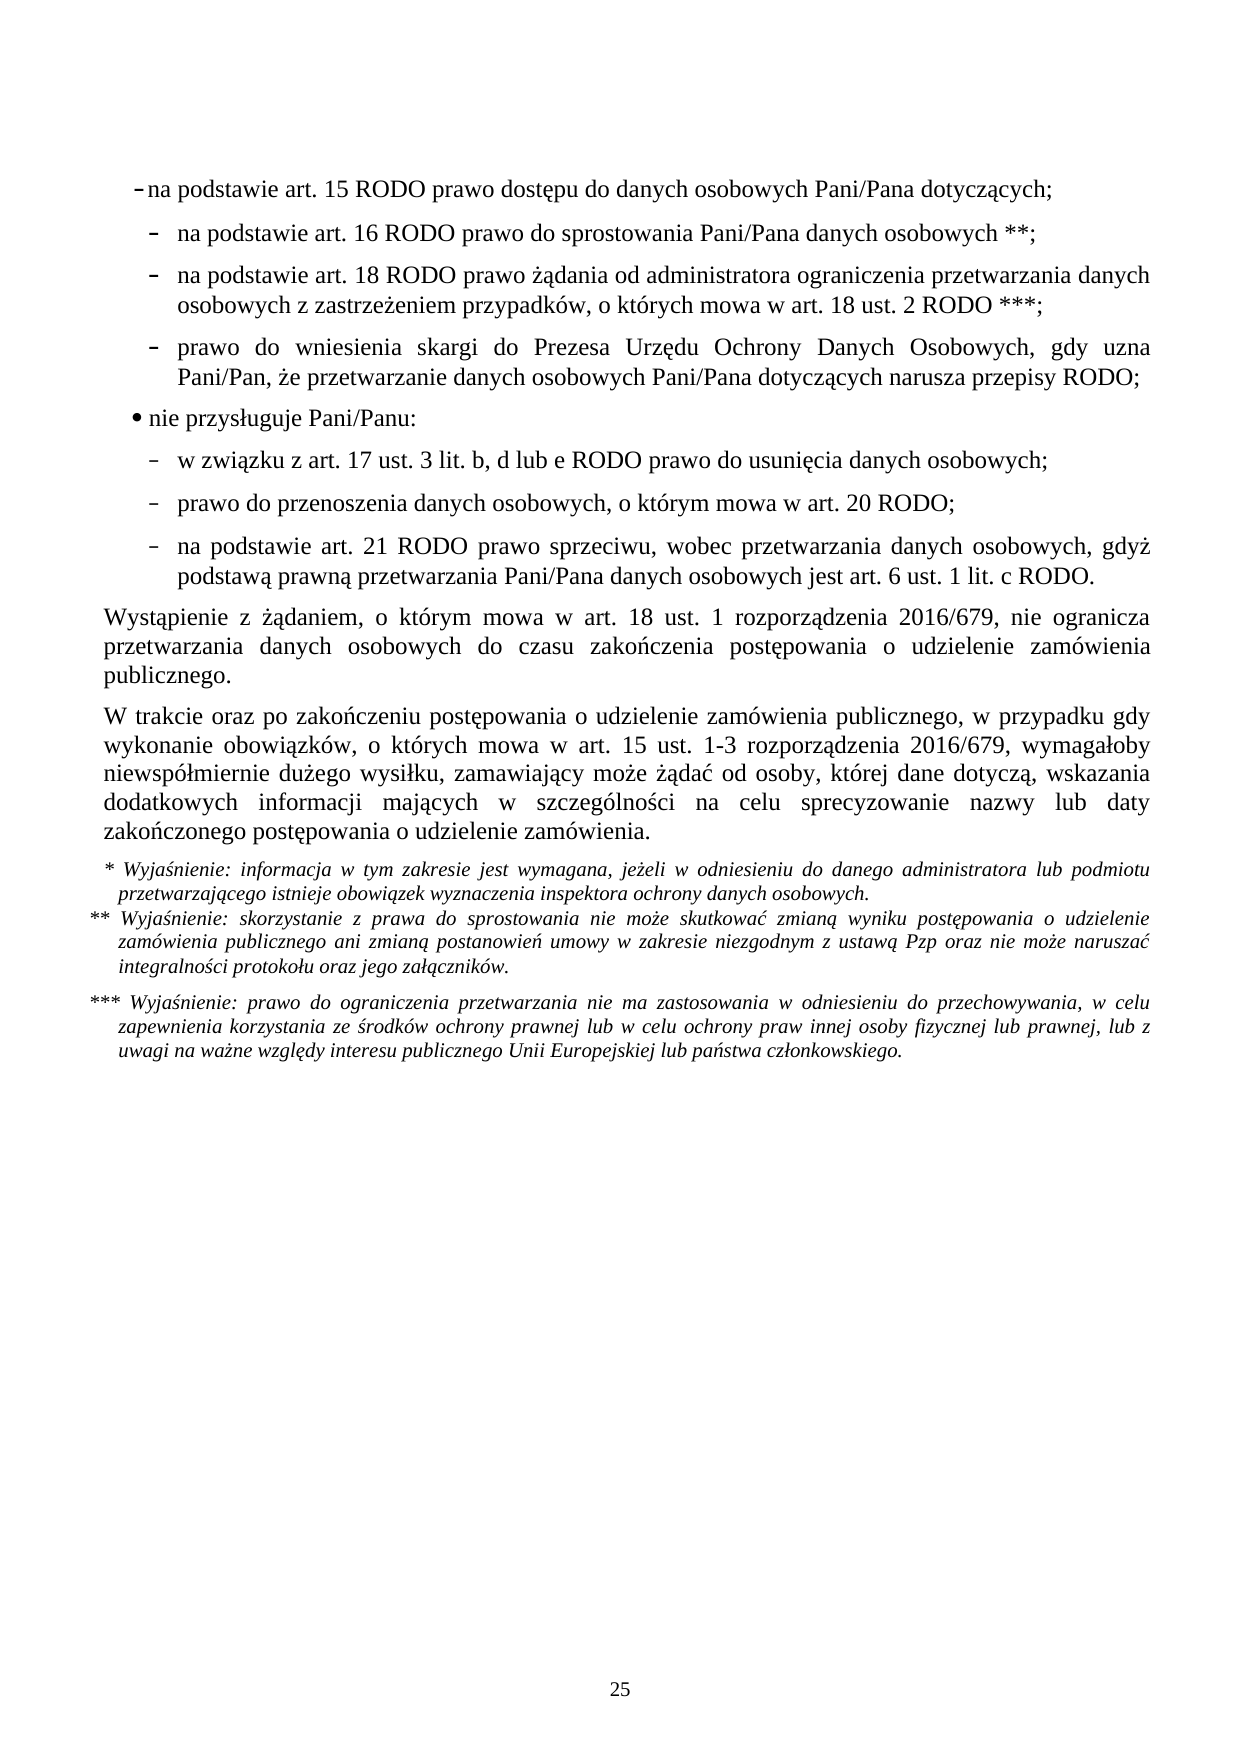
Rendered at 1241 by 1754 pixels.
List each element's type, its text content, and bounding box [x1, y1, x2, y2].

list w związku z art. 17 ust. 3 lit. b, d lub e RODO prawo do usunięcia danych osobowych; [147, 444, 1152, 475]
list prawo do wniesienia skargi do Prezesa Urzędu Ochrony Danych Osobowych, gdy uzna Pani/Pan, że przetwarzanie danych osobowych Pani/Pana dotyczących narusza przepisy RODO; [147, 331, 1152, 391]
text *** Wyjaśnienie: prawo do ograniczenia przetwarzania nie ma zastosowania w odniesieniu do przechowywania, w celu zapewnienia korzystania ze środków ochrony prawnej lub w celu ochrony praw innej osoby fizycznej lub prawnej, lub z uwagi na ważne względy interesu publicznego Unii Europejskiej lub państwa członkowskiego. [88, 990, 1152, 1062]
list * Wyjaśnienie: informacja w tym zakresie jest wymagana, jeżeli w odniesieniu do danego administratora lub podmiotu przetwarzającego istnieje obowiązek wyznaczenia inspektora ochrony danych osobowych. [103, 857, 1152, 905]
text W trakcie oraz po zakończeniu postępowania o udzielenie zamówienia publicznego, w przypadku gdy wykonanie obowiązków, o których mowa w art. 15 ust. 1-3 rozporządzenia 2016/679, wymagałoby niewspółmiernie dużego wysiłku, zamawiający może żądać od osoby, której dane dotyczą, wskazania dodatkowych informacji mających w szczególności na celu sprecyzowanie nazwy lub daty zakończonego postępowania o udzielenie zamówienia. [103, 701, 1152, 845]
text Wystąpienie z żądaniem, o którym mowa w art. 18 ust. 1 rozporządzenia 2016/679, nie ogranicza przetwarzania danych osobowych do czasu zakończenia postępowania o udzielenie zamówienia publicznego. [103, 602, 1152, 688]
list na podstawie art. 16 RODO prawo do sprostowania Pani/Pana danych osobowych **; [147, 217, 1152, 247]
list na podstawie art. 21 RODO prawo sprzeciwu, wobec przetwarzania danych osobowych, gdyż podstawą prawną przetwarzania Pani/Pana danych osobowych jest art. 6 ust. 1 lit. c RODO. [147, 531, 1152, 590]
list na podstawie art. 18 RODO prawo żądania od administratora ograniczenia przetwarzania danych osobowych z zastrzeżeniem przypadków, o których mowa w art. 18 ust. 2 RODO ***; [147, 260, 1152, 319]
list prawo do przenoszenia danych osobowych, o którym mowa w art. 20 RODO; [147, 487, 1152, 518]
list ** Wyjaśnienie: skorzystanie z prawa do sprostowania nie może skutkować zmianą wyniku postępowania o udzielenie zamówienia publicznego ani zmianą postanowień umowy w zakresie niezgodnym z ustawą Pzp oraz nie może naruszać integralności protokołu oraz jego załączników. [88, 905, 1152, 978]
list na podstawie art. 15 RODO prawo dostępu do danych osobowych Pani/Pana dotyczących; [133, 174, 1152, 204]
list nie przysługuje Pani/Panu: [133, 403, 1152, 432]
